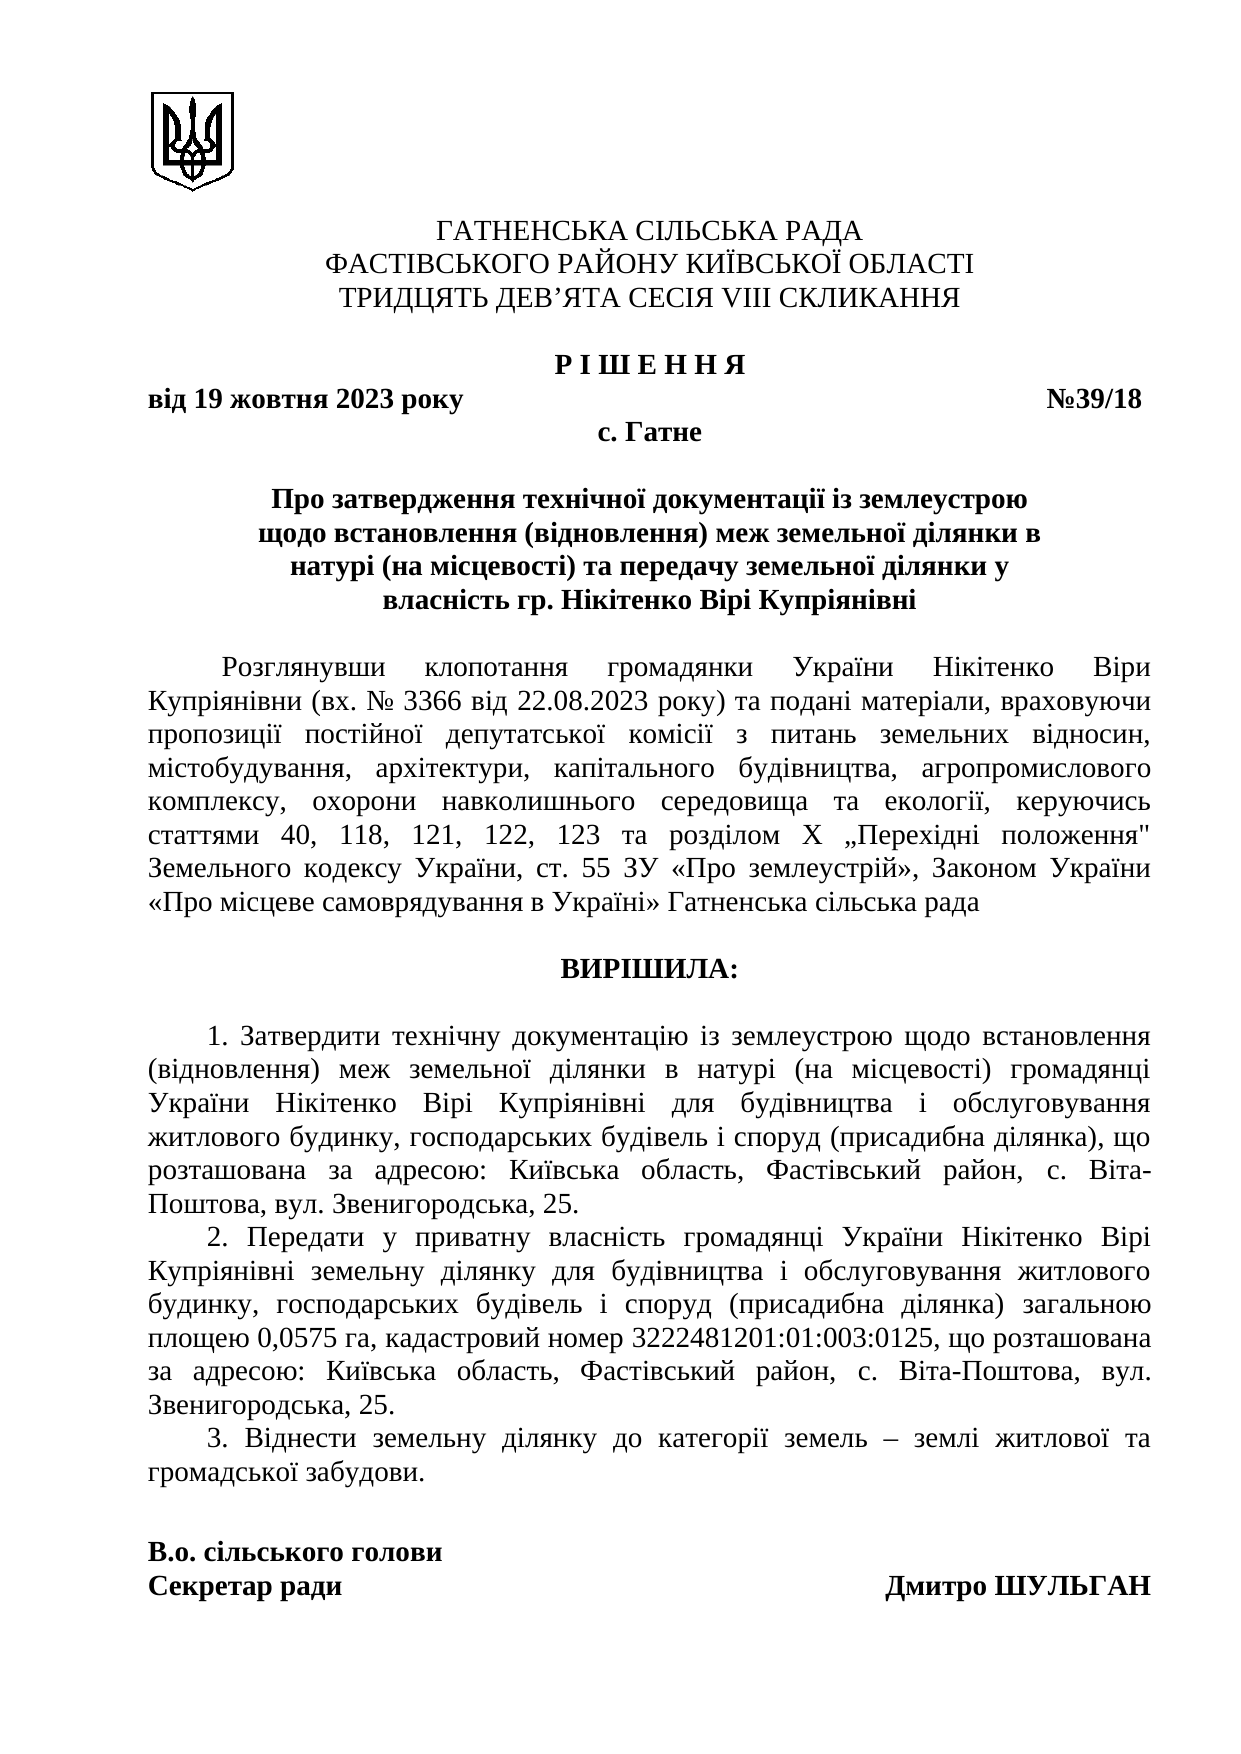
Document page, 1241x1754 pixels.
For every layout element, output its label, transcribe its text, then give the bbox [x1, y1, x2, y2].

text від 19 жовтня 2023 року №39/18 [148, 381, 1152, 414]
text Р І Ш Е Н Н Я [148, 347, 1152, 381]
text ГАТНЕНСЬКА СІЛЬСЬКА РАДА [148, 213, 1152, 247]
text ФАСТІВСЬКОГО РАЙОНУ КИЇВСЬКОЇ ОБЛАСТІ [148, 247, 1152, 280]
text В.о. сільського голови [148, 1534, 1152, 1568]
text 1. Затвердити технічну документацію із землеустрою щодо встановлення (відновлення) меж земельної ділянки в натурі (на місцевості) громадянці України Нікітенко Вірі Купріянівні для будівництва і обслуговування житлового будинку, господарських будівель і споруд (присадибна ділянка), що розташована за адресою: Київська область, Фастівський район, с. Віта-Поштова, вул. Звенигородська, 25. [148, 1018, 1152, 1219]
text Секретар ради Дмитро ШУЛЬГАН [148, 1568, 1152, 1602]
text ТРИДЦЯТЬ ДЕВ’ЯТА СЕСІЯ VІІІ СКЛИКАННЯ [148, 280, 1152, 314]
text 2. Передати у приватну власність громадянці України Нікітенко Вірі Купріянівні земельну ділянку для будівництва і обслуговування житлового будинку, господарських будівель і споруд (присадибна ділянка) загальною площею 0,0575 га, кадастровий номер 3222481201:01:003:0125, що розташована за адресою: Київська область, Фастівський район, с. Віта-Поштова, вул. Звенигородська, 25. [148, 1219, 1152, 1421]
text Про затвердження технічної документації із землеустрою щодо встановлення (відновлення) меж земельної ділянки в натурі (на місцевості) та передачу земельної ділянки у власність гр. Нікітенко Вірі Купріянівні [236, 481, 1063, 616]
text с. Гатне [148, 414, 1152, 448]
text Розглянувши клопотання громадянки України Нікітенко Віри Купріянівни (вх. № 3366 від 22.08.2023 року) та подані матеріали, враховуючи пропозиції постійної депутатської комісії з питань земельних відносин, містобудування, архітектури, капітального будівництва, агропромислового комплексу, охорони навколишнього середовища та екології, керуючись статтями 40, 118, 121, 122, 123 та розділом X „Перехідні положення" Земельного кодексу України, ст. 55 ЗУ «Про землеустрій», Законом України «Про місцеве самоврядування в Україні» Гатненська сільська рада [148, 649, 1152, 917]
text ВИРІШИЛА: [148, 951, 1152, 984]
text 3. Віднести земельну ділянку до категорії земель – землі житлової та громадської забудови. [148, 1421, 1152, 1488]
